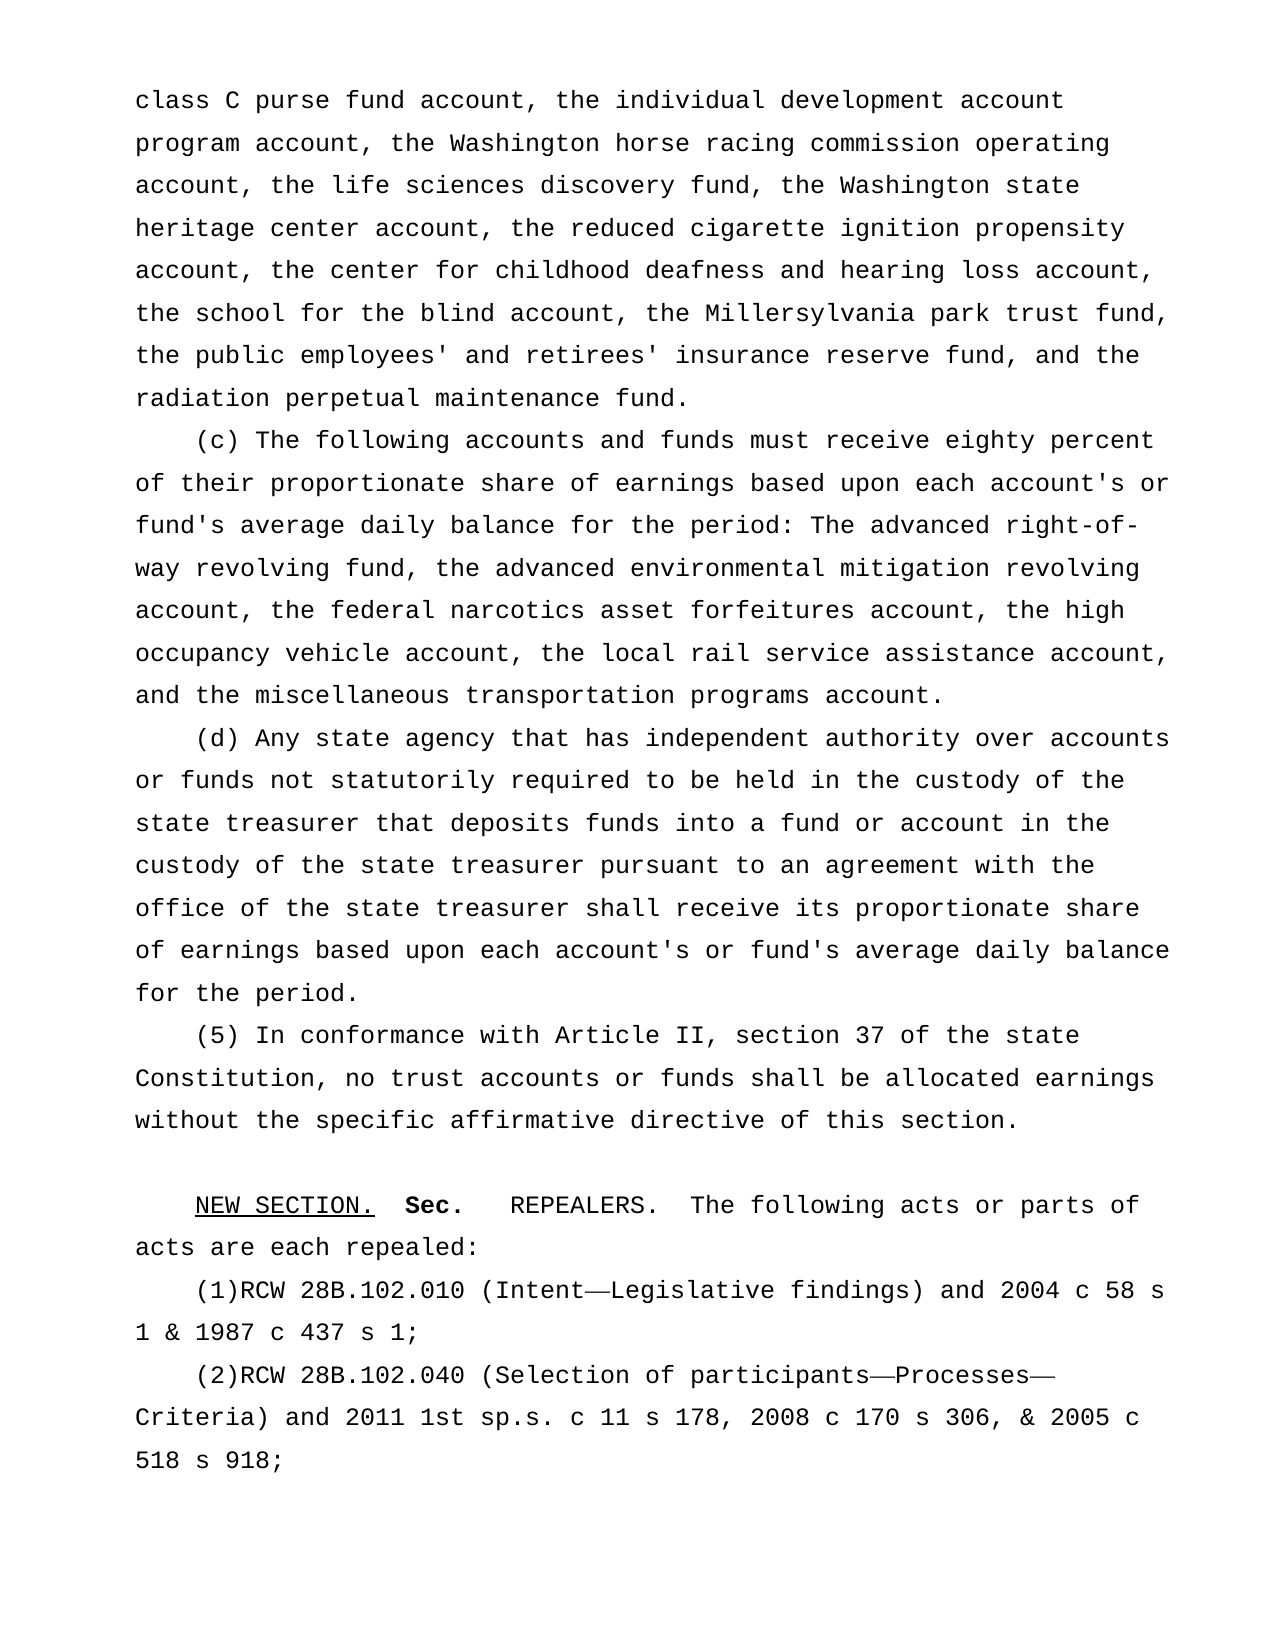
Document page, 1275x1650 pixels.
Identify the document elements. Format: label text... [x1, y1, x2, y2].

text (2)RCW 28B.102.040 (Selection of participants—Processes—Criteria) and 2011 1st sp.s. c 11 s 178, 2008 c 170 s 306, & 2005 c 518 s 918; [135, 1349, 1170, 1477]
text (5) In conformance with Article II, section 37 of the state Constitution, no trust accounts or funds shall be allocated earnings without the specific affirmative directive of this section. [135, 1010, 1170, 1137]
text (1)RCW 28B.102.010 (Intent—Legislative findings) and 2004 c 58 s 1 & 1987 c 437 s 1; [135, 1264, 1170, 1349]
text NEW SECTION. Sec. REPEALERS. The following acts or parts of acts are each repealed: [135, 1179, 1170, 1264]
text (c) The following accounts and funds must receive eighty percent of their proportionate share of earnings based upon each account's or fund's average daily balance for the period: The advanced right-of-way revolving fund, the advanced environmental mitigation revolving account, the federal narcotics asset forfeitures account, the high occupancy vehicle account, the local rail service assistance account, and the miscellaneous transportation programs account. [135, 415, 1170, 712]
text (d) Any state agency that has independent authority over accounts or funds not statutorily required to be held in the custody of the state treasurer that deposits funds into a fund or account in the custody of the state treasurer pursuant to an agreement with the office of the state treasurer shall receive its proportionate share of earnings based upon each account's or fund's average daily balance for the period. [135, 712, 1170, 1010]
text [135, 75, 1170, 415]
